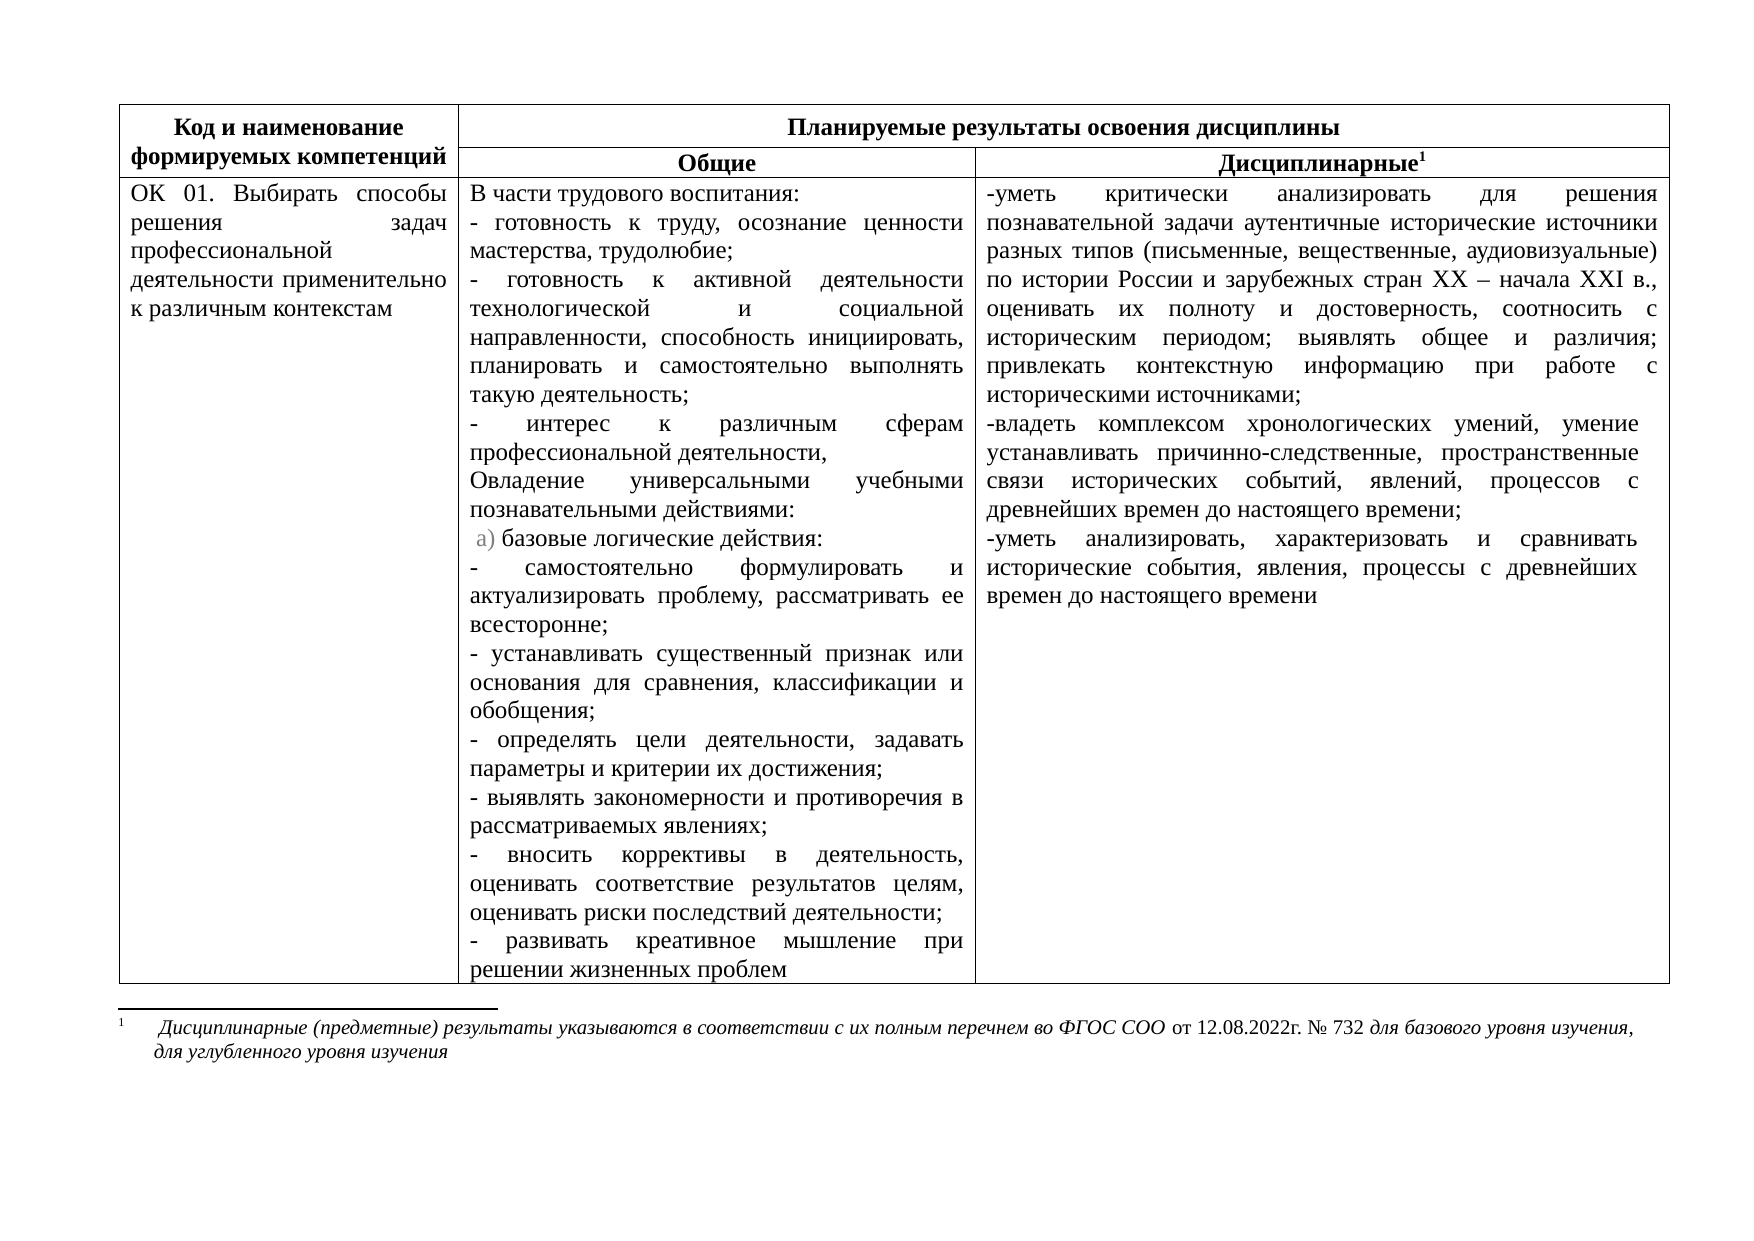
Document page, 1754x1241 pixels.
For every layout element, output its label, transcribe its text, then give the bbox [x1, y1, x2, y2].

table_cell Дисциплинарные [976, 148, 1669, 177]
table_cell Общие [459, 148, 975, 177]
table_header Код и наименование формируемых компетенций [120, 105, 458, 177]
table_header Планируемые результаты освоения дисциплины [459, 105, 1669, 147]
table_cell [976, 178, 1669, 983]
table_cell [120, 178, 458, 983]
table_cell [459, 178, 975, 983]
